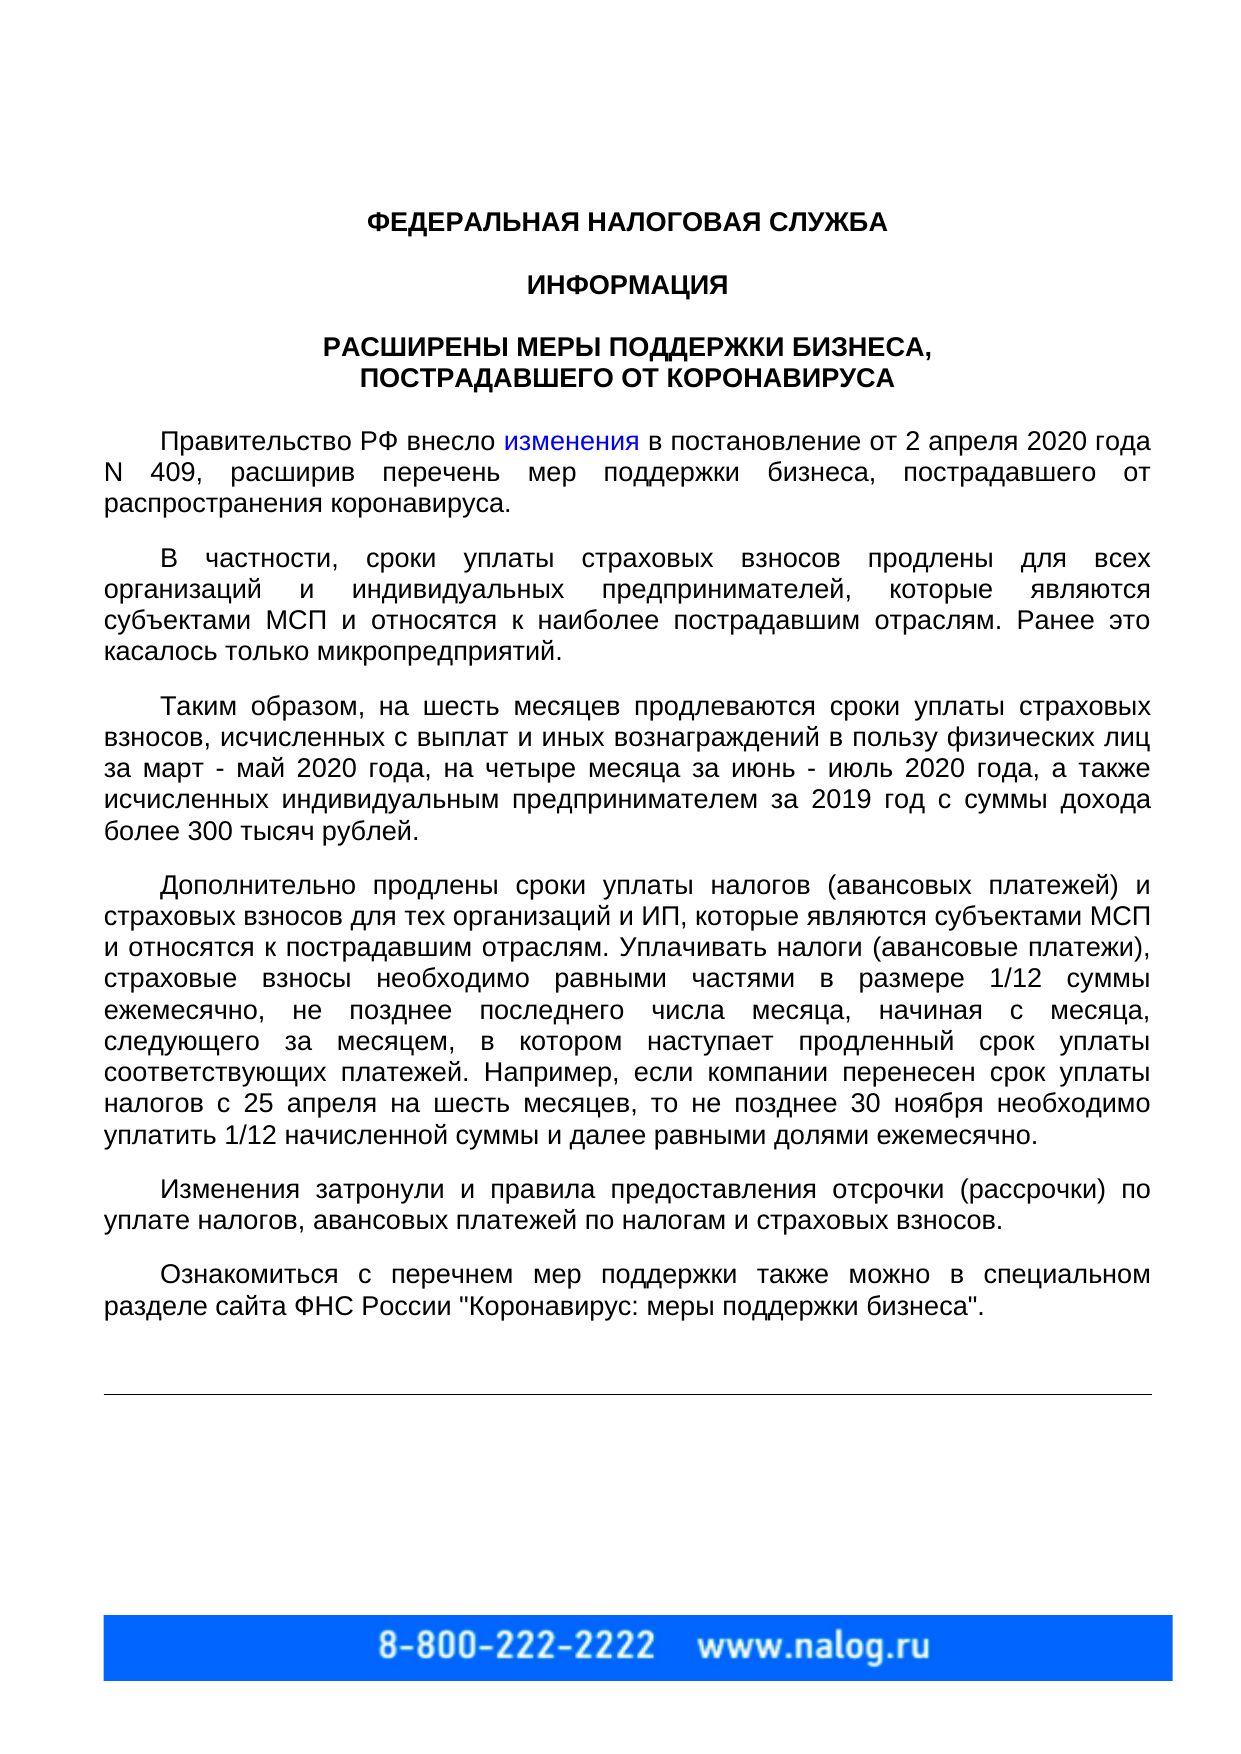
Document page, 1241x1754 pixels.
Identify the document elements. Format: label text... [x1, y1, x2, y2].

text Дополнительно продлены сроки уплаты налогов (авансовых платежей) и страховых взносов для тех организаций и ИП, которые являются субъектами МСП и относятся к пострадавшим отраслям. Уплачивать налоги (авансовые платежи), страховые взносы необходимо равными частями в размере 1/12 суммы ежемесячно, не позднее последнего числа месяца, начиная с месяца, следующего за месяцем, в котором наступает продленный срок уплаты соответствующих платежей. Например, если компании перенесен срок уплаты налогов с 25 апреля на шесть месяцев, то не позднее 30 ноября необходимо уплатить 1/12 начисленной суммы и далее равными долями ежемесячно. [103, 869, 1152, 1150]
text Правительство РФ внесло изменения в постановление от 2 апреля 2020 года N 409, расширив перечень мер поддержки бизнеса, пострадавшего от распространения коронавируса. [103, 425, 1152, 519]
title ИНФОРМАЦИЯ [103, 269, 1152, 300]
title РАСШИРЕНЫ МЕРЫ ПОДДЕРЖКИ БИЗНЕСА, [103, 331, 1152, 362]
picture [103, 1615, 1173, 1681]
text В частности, сроки уплаты страховых взносов продлены для всех организаций и индивидуальных предпринимателей, которые являются субъектами МСП и относятся к наиболее пострадавшим отраслям. Ранее это касалось только микропредприятий. [103, 542, 1152, 667]
text Таким образом, на шесть месяцев продлеваются сроки уплаты страховых взносов, исчисленных с выплат и иных вознаграждений в пользу физических лиц за март - май 2020 года, на четыре месяца за июнь - июль 2020 года, а также исчисленных индивидуальным предпринимателем за 2019 год с суммы дохода более 300 тысяч рублей. [103, 689, 1152, 846]
text Ознакомиться с перечнем мер поддержки также можно в специальном разделе сайта ФНС России "Коронавирус: меры поддержки бизнеса". [103, 1258, 1152, 1321]
title ФЕДЕРАЛЬНАЯ НАЛОГОВАЯ СЛУЖБА [103, 206, 1152, 237]
text Изменения затронули и правила предоставления отсрочки (рассрочки) по уплате налогов, авансовых платежей по налогам и страховых взносов. [103, 1173, 1152, 1235]
title ПОСТРАДАВШЕГО ОТ КОРОНАВИРУСА [103, 362, 1152, 394]
